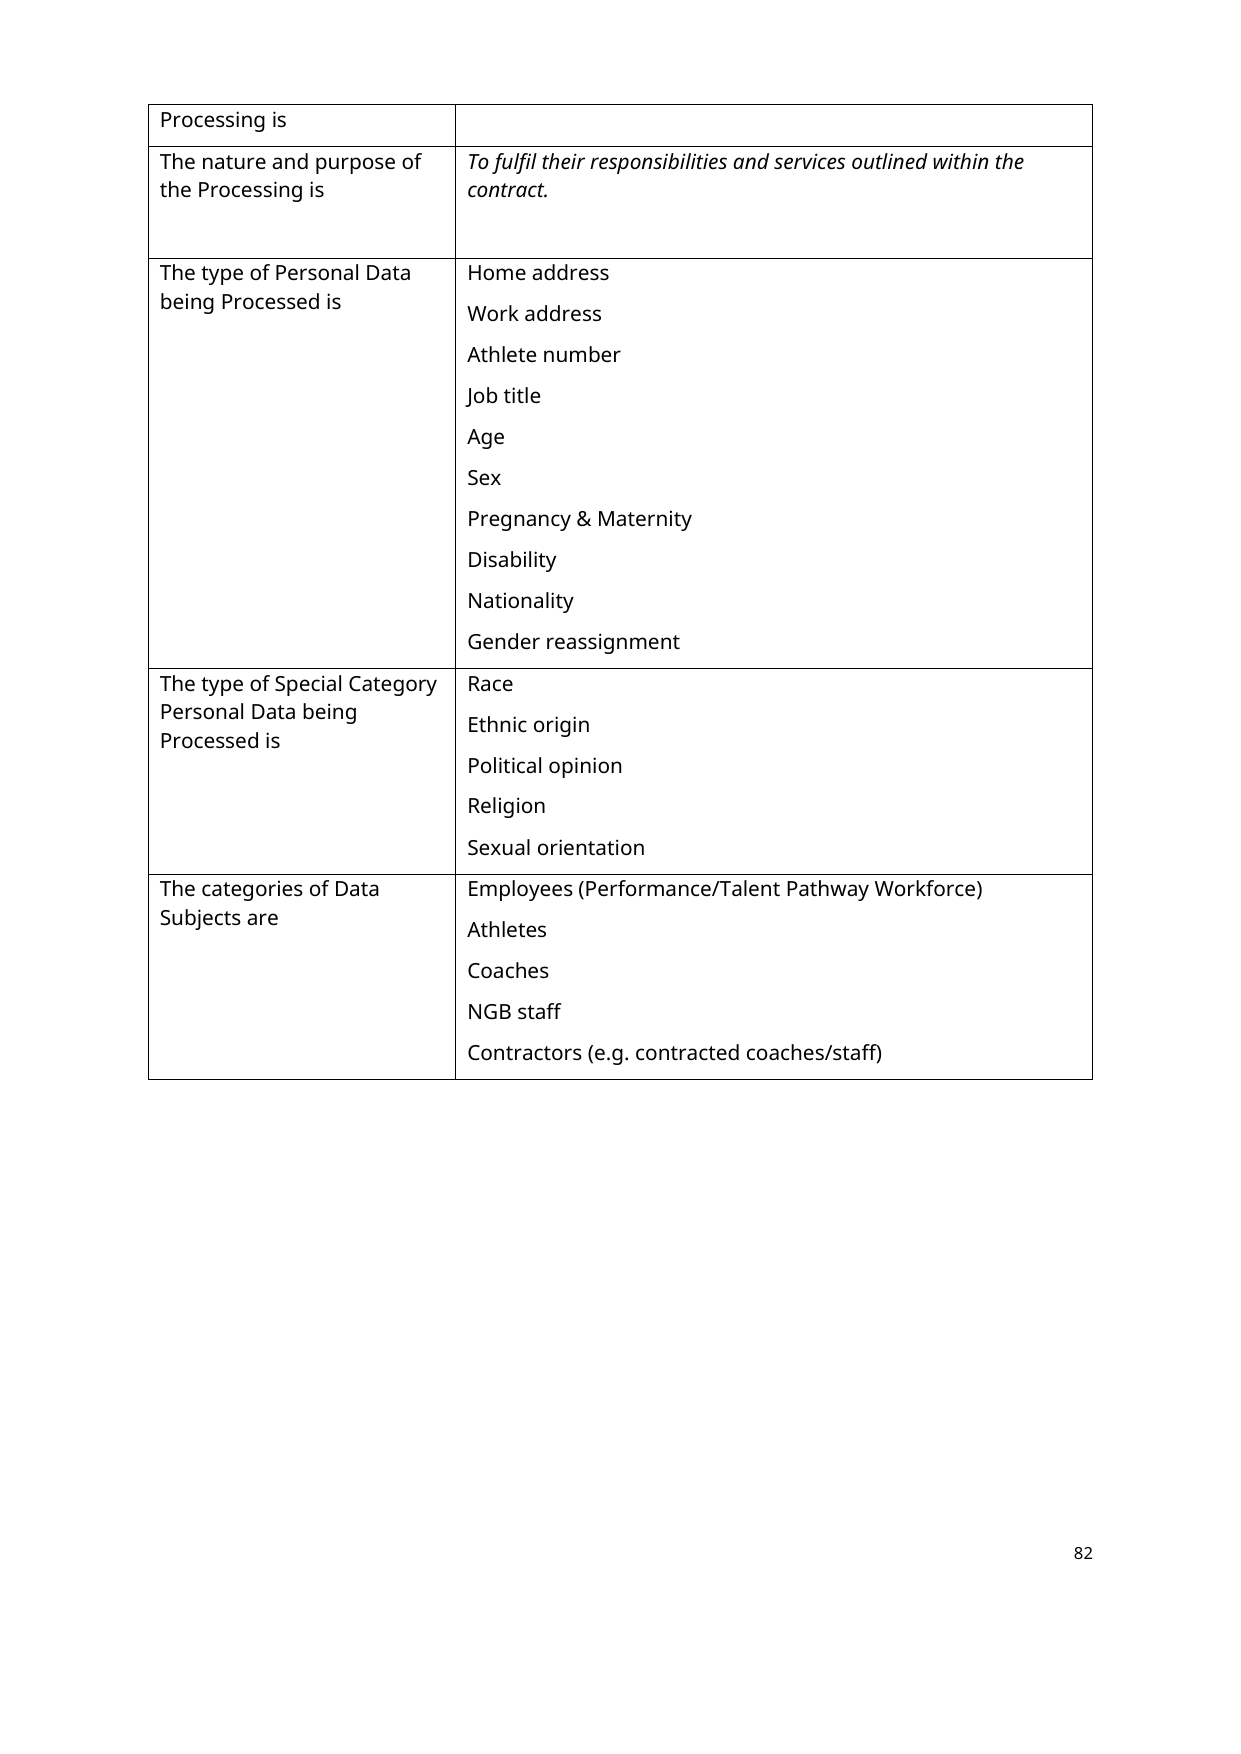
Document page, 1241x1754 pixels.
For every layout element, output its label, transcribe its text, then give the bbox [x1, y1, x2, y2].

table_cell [149, 105, 455, 146]
table_cell To fulfil their responsibilities and services outlined within the contract. [456, 147, 1092, 257]
table_cell The categories of Data Subjects are [149, 875, 455, 1079]
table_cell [456, 105, 1092, 146]
table_cell The nature and purpose of the Processing is [149, 147, 455, 257]
table_cell Employees (Performance/Talent Pathway Workforce) Athletes Coaches NGB staff Contractors (e.g. contracted coaches/staff) [456, 875, 1092, 1079]
table_cell The type of Personal Data being Processed is [149, 259, 455, 668]
table_cell Home address Work address Athlete number Job title Age Sex Pregnancy & Maternity Disability Nationality Gender reassignment [456, 259, 1092, 668]
table_cell The type of Special Category Personal Data being Processed is [149, 669, 455, 873]
table_cell Race Ethnic origin Political opinion Religion Sexual orientation [456, 669, 1092, 873]
